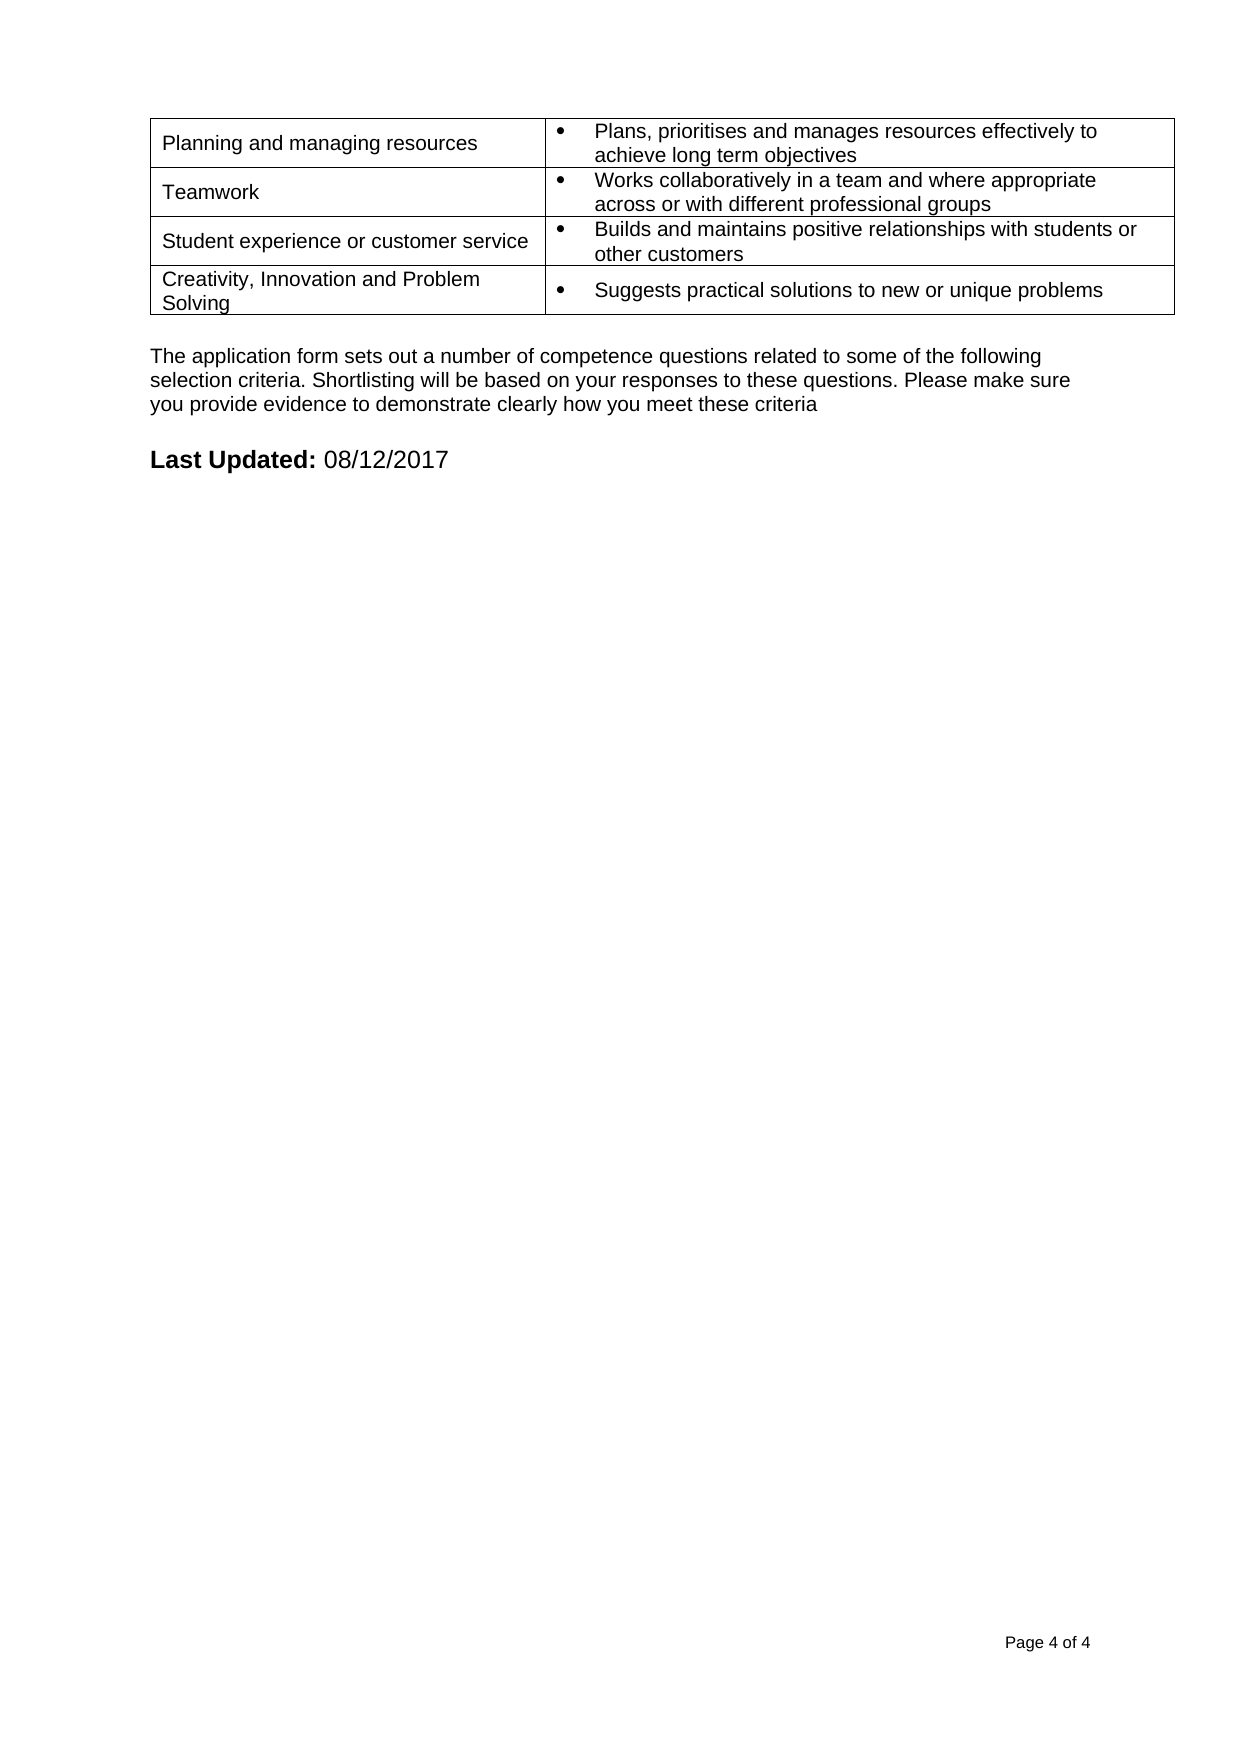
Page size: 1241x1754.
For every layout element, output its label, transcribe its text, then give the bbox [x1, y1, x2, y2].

text Last Updated: 08/12/2017 [150, 445, 1090, 473]
table_cell Works collaboratively in a team and where appropriate across or with different professional groups [546, 168, 1174, 216]
table_cell Teamwork [151, 168, 545, 216]
table_cell Plans, prioritises and manages resources effectively to achieve long term objectives [546, 119, 1174, 167]
text The application form sets out a number of competence questions related to some of the following selection criteria. Shortlisting will be based on your responses to these questions. Please make sure you provide evidence to demonstrate clearly how you meet these criteria [150, 344, 1090, 416]
table_cell Student experience or customer service [151, 217, 545, 265]
table_cell Suggests practical solutions to new or unique problems [546, 266, 1174, 314]
table_cell Creativity, Innovation and Problem Solving [151, 266, 545, 314]
table_cell Planning and managing resources [151, 119, 545, 167]
table_cell Builds and maintains positive relationships with students or other customers [546, 217, 1174, 265]
